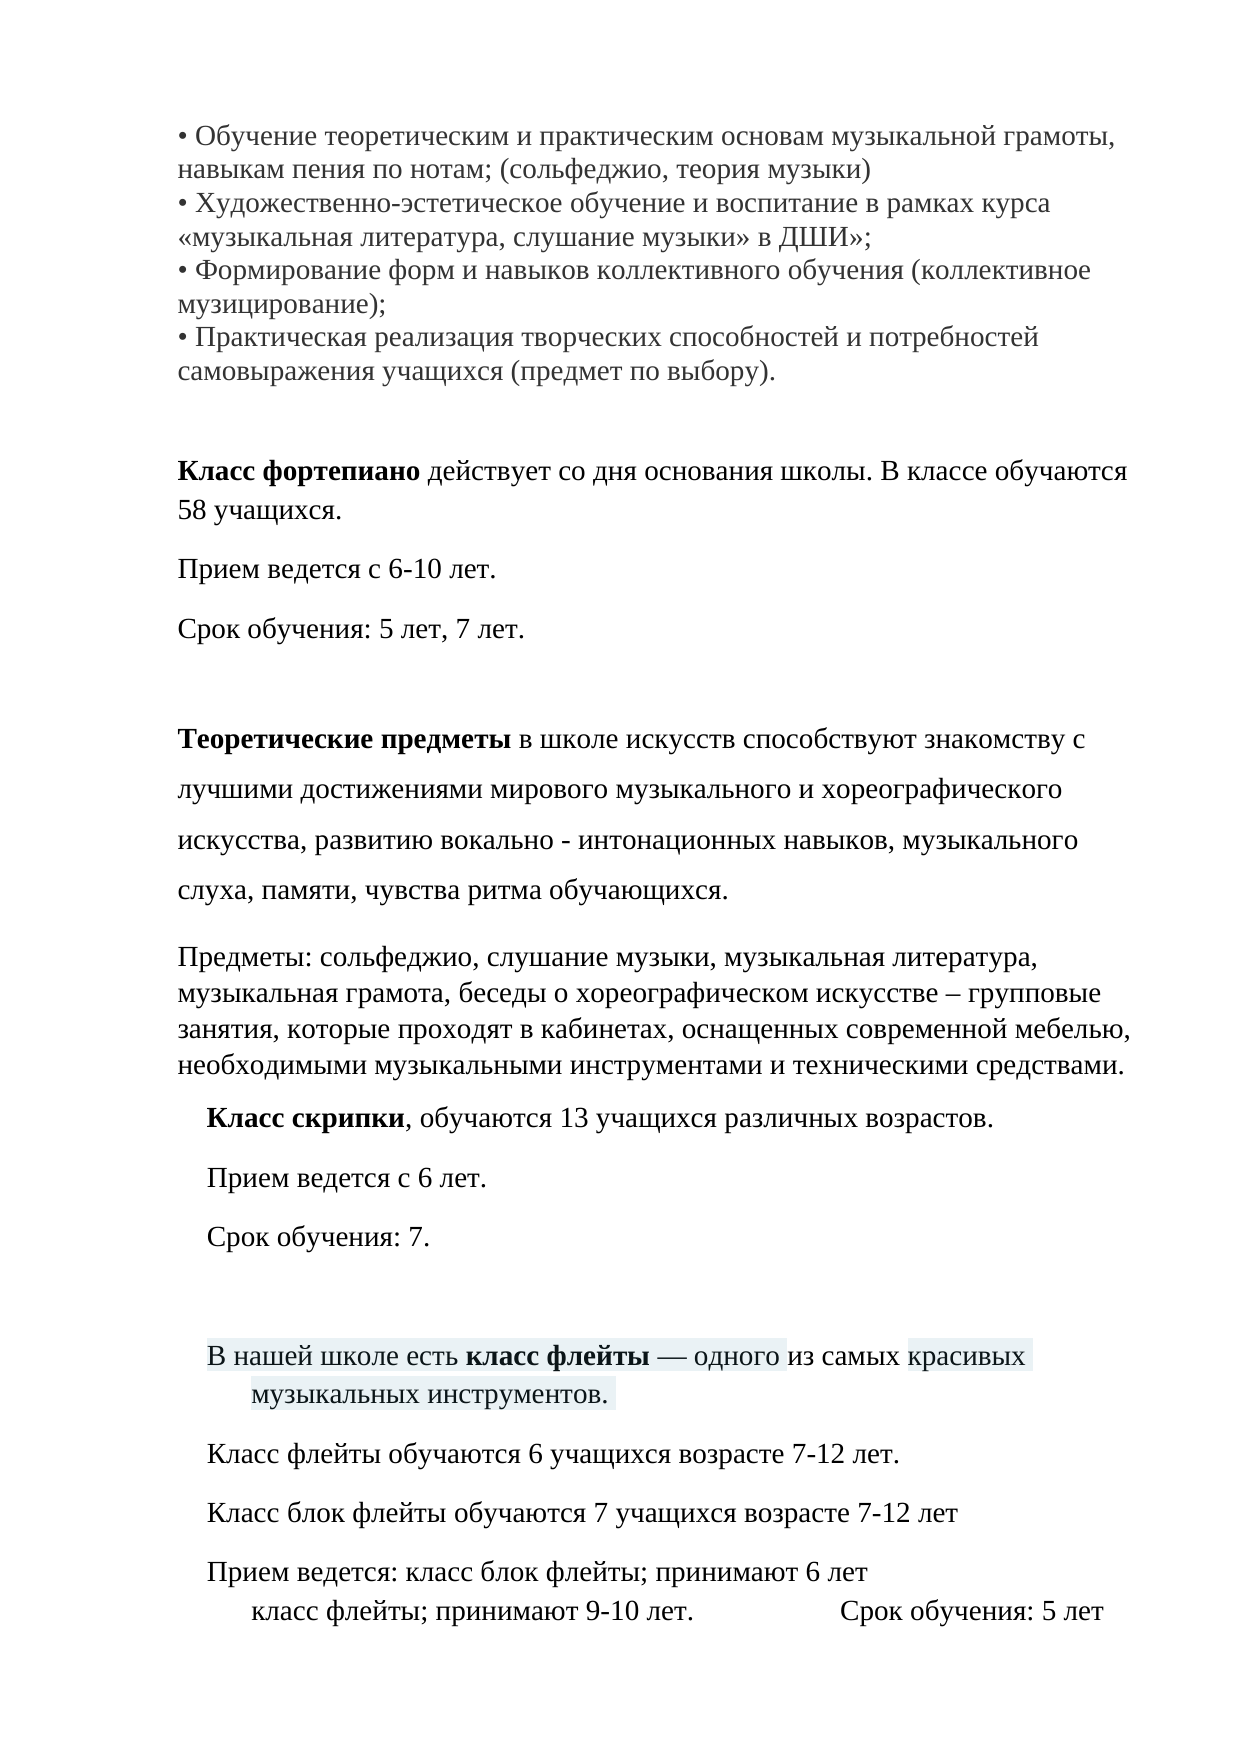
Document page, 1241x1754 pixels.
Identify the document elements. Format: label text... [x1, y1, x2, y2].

text Теоретические предметы в школе искусств способствуют знакомству с лучшими достижениями мирового музыкального и хореографического искусства, развитию вокально - интонационных навыков, музыкального слуха, памяти, чувства ритма обучающихся. [177, 721, 1152, 906]
text Класс блок флейты обучаются 7 учащихся возрасте 7-12 лет [207, 1495, 1152, 1529]
text Класс скрипки, обучаются 13 учащихся различных возрастов. [177, 1100, 1152, 1134]
text • Практическая реализация творческих способностей и потребностей самовыражения учащихся (предмет по выбору). [177, 319, 1152, 386]
text Прием ведется: класс блок флейты; принимают 6 лет класс флейты; принимают 9-10 лет. Срок обучения: 5 лет [207, 1554, 1152, 1627]
text Срок обучения: 5 лет, 7 лет. [177, 611, 1152, 644]
text В нашей школе есть класс флейты — одного из самых красивых музыкальных инструментов. [207, 1338, 1152, 1410]
text Класс фортепиано действует со дня основания школы. В классе обучаются 58 учащихся. [177, 453, 1152, 526]
text Прием ведется с 6-10 лет. [177, 551, 1152, 585]
text Прием ведется с 6 лет. [207, 1160, 1152, 1193]
text Класс флейты обучаются 6 учащихся возрасте 7-12 лет. [207, 1436, 1152, 1469]
text Предметы: сольфеджио, слушание музыки, музыкальная литература, музыкальная грамота, беседы о хореографическом искусстве – групповые занятия, которые проходят в кабинетах, оснащенных современной мебелью, необходимыми музыкальными инструментами и техническими средствами. [177, 939, 1152, 1081]
text • Обучение теоретическим и практическим основам музыкальной грамоты, навыкам пения по нотам; (сольфеджио, теория музыки) [177, 118, 1152, 185]
text • Художественно-эстетическое обучение и воспитание в рамках курса «музыкальная литература, слушание музыки» в ДШИ»; [177, 185, 1152, 252]
text Срок обучения: 7. [207, 1219, 1152, 1253]
text • Формирование форм и навыков коллективного обучения (коллективное музицирование); [177, 252, 1152, 319]
